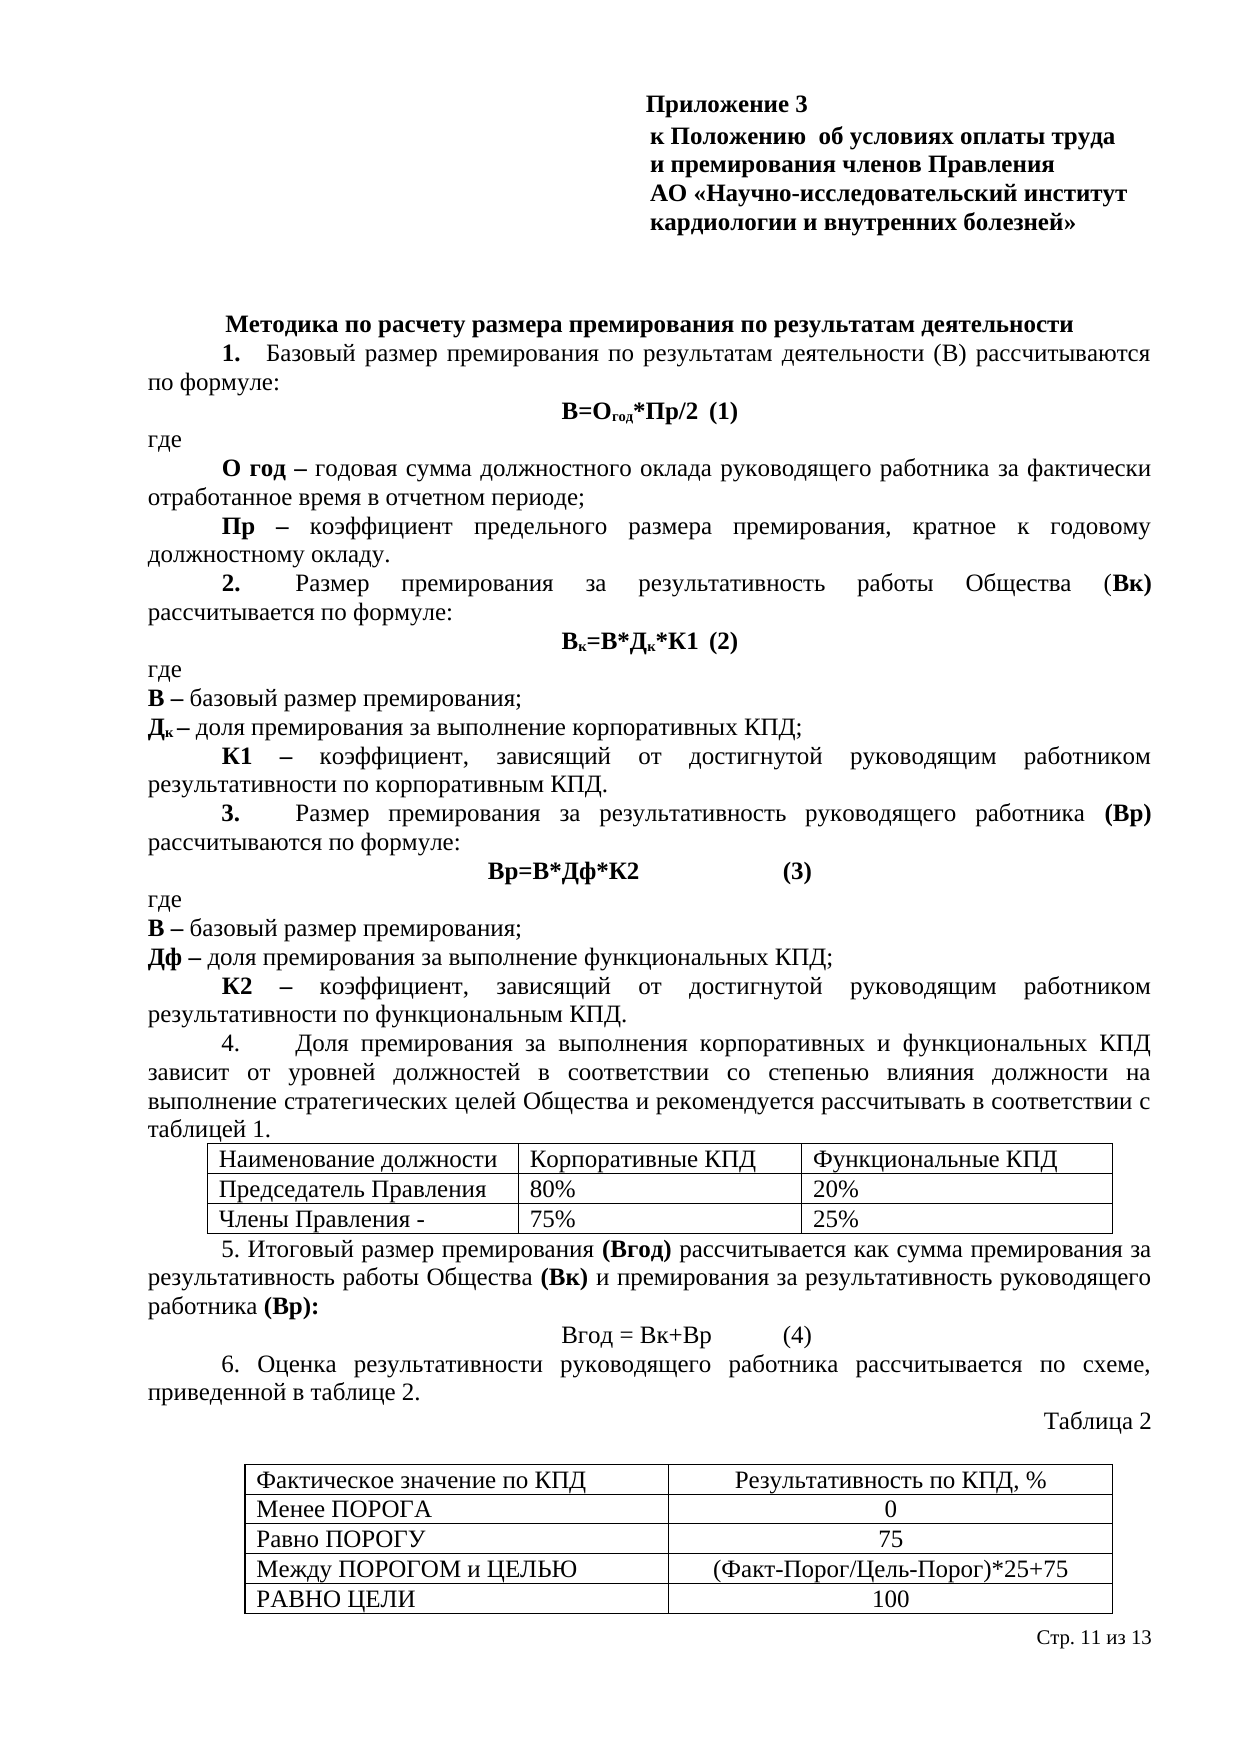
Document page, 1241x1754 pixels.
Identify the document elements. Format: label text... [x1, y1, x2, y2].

text Вгод = Вк+Вр (4) [148, 1320, 1152, 1349]
table_header Корпоративные КПД [519, 1144, 801, 1173]
table_cell Менее ПОРОГА [246, 1495, 668, 1523]
text где [148, 884, 1152, 913]
table_cell 80% [519, 1174, 801, 1203]
table_cell 25% [802, 1204, 1112, 1233]
table_cell 0 [669, 1495, 1112, 1523]
table_cell Председатель Правления [208, 1174, 518, 1203]
table_header Результативность по КПД, % [669, 1465, 1112, 1493]
subtitle Приложение 3 [148, 89, 1152, 117]
text В – базовый размер премирования; [148, 913, 1152, 942]
table_header Фактическое значение по КПД [246, 1465, 668, 1493]
text к Положению об условиях оплаты труда [148, 121, 1152, 149]
text 5. Итоговый размер премирования (Вгод) рассчитывается как сумма премирования за результативность работы Общества (Вк) и премирования за результативность руководящего работника (Вр): [148, 1234, 1152, 1320]
table_header Функциональные КПД [802, 1144, 1112, 1173]
text Таблица 2 [148, 1406, 1152, 1435]
text Вр=В*Дф*К2 (3) [148, 856, 1152, 884]
table_cell Члены Правления - [208, 1204, 518, 1233]
table_cell Равно ПОРОГУ [246, 1524, 668, 1553]
text где [148, 654, 1152, 683]
table_cell РАВНО ЦЕЛИ [246, 1584, 668, 1613]
text Методика по расчету размера премирования по результатам деятельности [148, 309, 1152, 338]
text Пр – коэффициент предельного размера премирования, кратное к годовому должностному окладу. [148, 511, 1152, 568]
table_cell 20% [802, 1174, 1112, 1203]
list Доля премирования за выполнения корпоративных и функциональных КПД зависит от уровней должностей в соответствии со степенью влияния должности на выполнение стратегических целей Общества и рекомендуется рассчитывать в соответствии с таблицей 1. [148, 1028, 1152, 1143]
text 6. Оценка результативности руководящего работника рассчитывается по схеме, приведенной в таблице 2. [148, 1349, 1152, 1406]
text АО «Научно-исследовательский институт кардиологии и внутренних болезней» [650, 178, 1152, 236]
list Базовый размер премирования по результатам деятельности (В) рассчитываются по формуле: [148, 338, 1152, 396]
list Размер премирования за результативность работы Общества (Вк) рассчитывается по формуле: [148, 568, 1152, 626]
text К2 – коэффициент, зависящий от достигнутой руководящим работником результативности по функциональным КПД. [148, 971, 1152, 1028]
text В=Огод*Пр/2 (1) [148, 396, 1152, 424]
text К1 – коэффициент, зависящий от достигнутой руководящим работником результативности по корпоративным КПД. [148, 741, 1152, 798]
text Вк=В*Дк*К1 (2) [148, 626, 1152, 654]
text Дк – доля премирования за выполнение корпоративных КПД; [148, 712, 1152, 741]
table_cell 75% [519, 1204, 801, 1233]
table_cell 100 [669, 1584, 1112, 1613]
table_cell 75 [669, 1524, 1112, 1553]
text О год – годовая сумма должностного оклада руководящего работника за фактически отработанное время в отчетном периоде; [148, 453, 1152, 511]
list Размер премирования за результативность руководящего работника (Вр) рассчитываются по формуле: [148, 798, 1152, 856]
table_cell (Факт-Порог/Цель-Порог)*25+75 [669, 1554, 1112, 1583]
table_cell Между ПОРОГОМ и ЦЕЛЬЮ [246, 1554, 668, 1583]
text и премирования членов Правления [148, 149, 1152, 178]
table_header Наименование должности [208, 1144, 518, 1173]
text Дф – доля премирования за выполнение функциональных КПД; [148, 942, 1152, 971]
text где [148, 424, 1152, 453]
text В – базовый размер премирования; [148, 683, 1152, 712]
